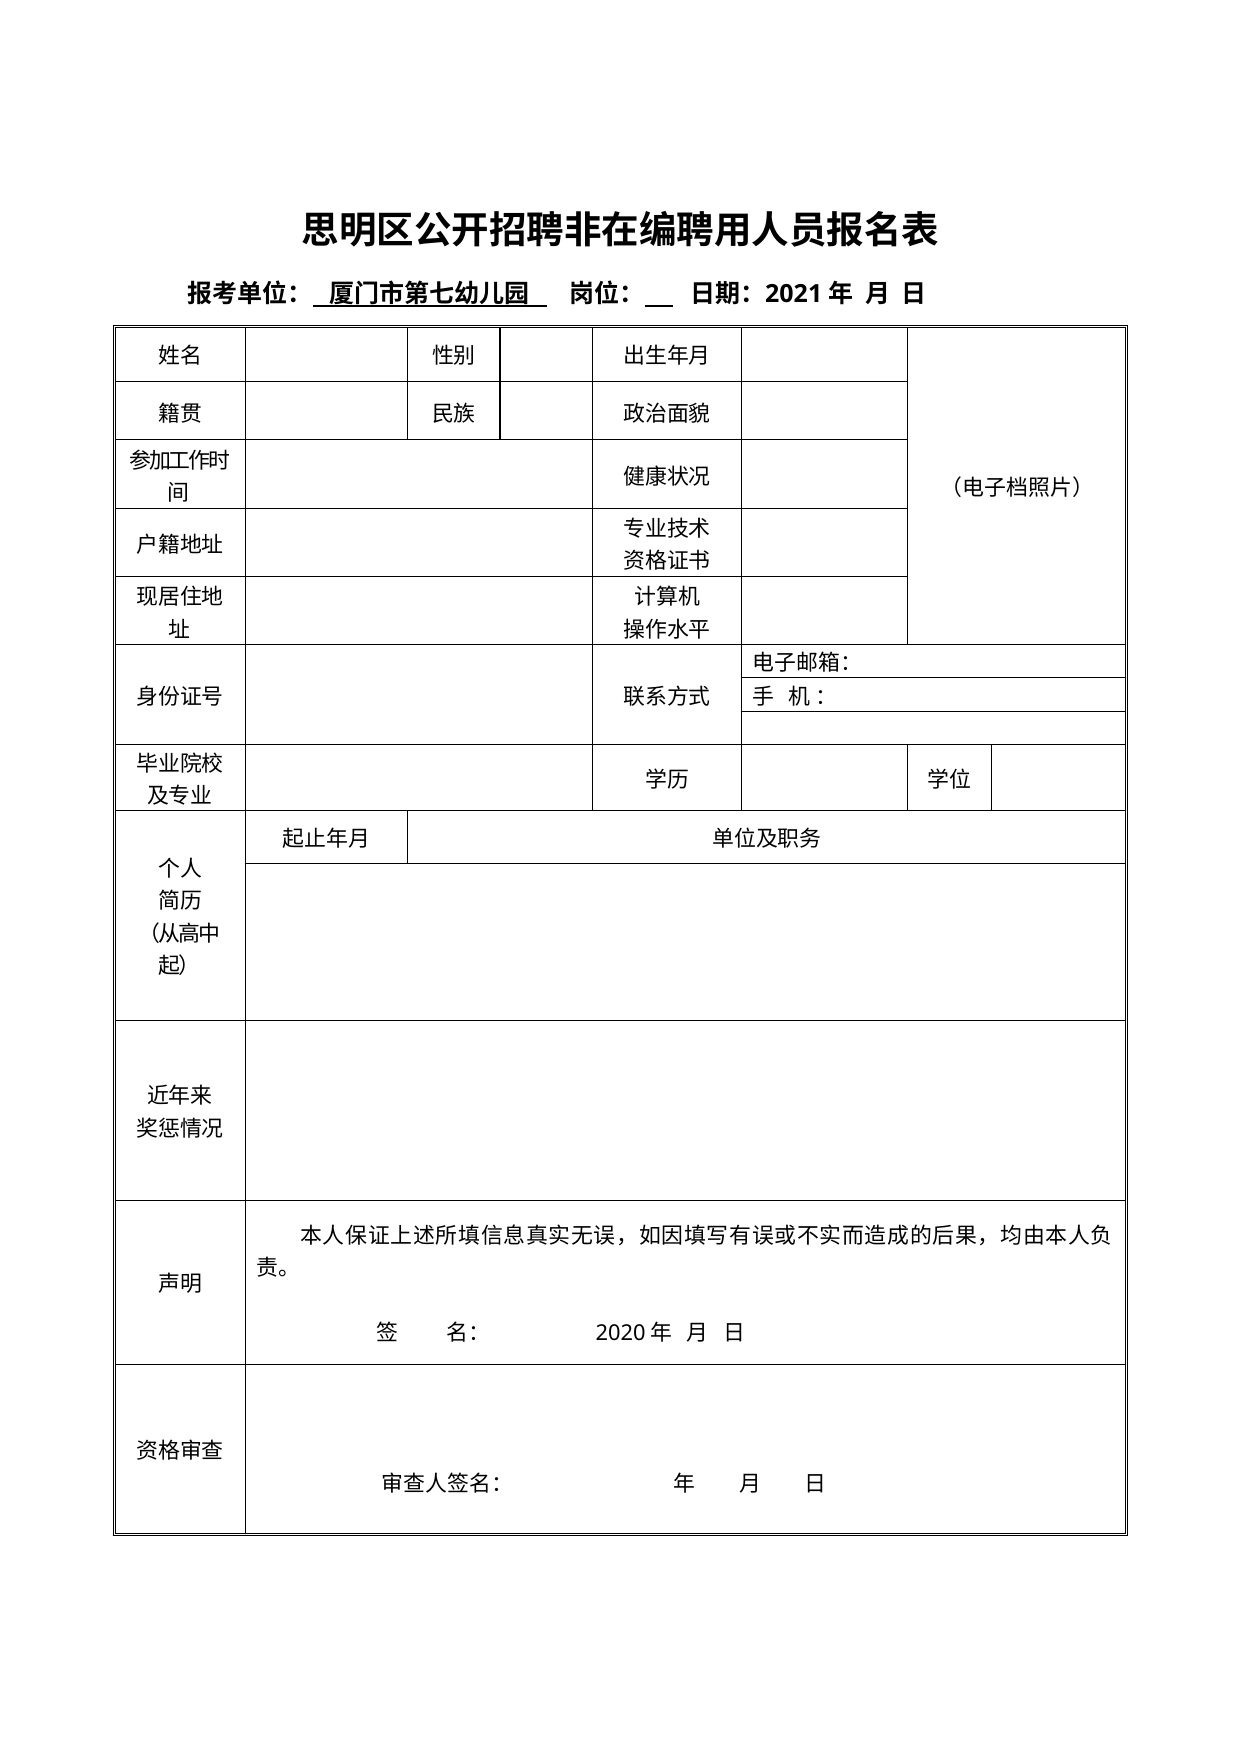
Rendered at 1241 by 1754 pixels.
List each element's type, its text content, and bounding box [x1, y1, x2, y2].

table_cell [742, 509, 907, 576]
table_header 性别 [408, 328, 499, 381]
table_cell 联系方式 [593, 645, 741, 744]
table_cell 学位 [908, 745, 991, 810]
text 报考单位： 厦门市第七幼儿园 岗位： 日期：2021 年 月 日 [187, 259, 1078, 324]
table_cell 籍贯 [116, 382, 245, 439]
table_cell [246, 509, 592, 576]
table_cell [742, 745, 907, 810]
table_cell 毕业院校 及专业 [116, 745, 245, 810]
table_cell 本人保证上述所填信息真实无误，如因填写有误或不实而造成的后果，均由本人负责。 签 名： 2020年 月 日 [246, 1201, 1125, 1364]
table_cell 参加工作时间 [116, 440, 245, 507]
table_cell [246, 382, 407, 439]
table_cell 审查人签名： 年 月 日 [246, 1365, 1125, 1533]
table_cell 个人 简历 （从高中起） [116, 811, 245, 1020]
table_header [246, 328, 407, 381]
table_header [742, 328, 907, 381]
table_header 姓名 [116, 328, 245, 381]
table_cell 声明 [116, 1201, 245, 1364]
table_header 出生年月 [593, 328, 741, 381]
table_cell [742, 577, 907, 644]
table_cell [246, 440, 592, 507]
table_cell 户籍地址 [116, 509, 245, 576]
table_cell 健康状况 [593, 440, 741, 507]
table_cell [992, 745, 1125, 810]
table_cell [246, 745, 592, 810]
table_cell [246, 864, 1125, 1020]
table_cell 专业技术 资格证书 [593, 509, 741, 576]
table_cell 现居住地址 [116, 577, 245, 644]
table_header （电子档照片） [908, 328, 1125, 644]
table_cell 身份证号 [116, 645, 245, 744]
table_cell [742, 712, 1125, 744]
table_cell 政治面貌 [593, 382, 741, 439]
table_cell 资格审查 [116, 1365, 245, 1533]
table_cell 电子邮箱： [742, 645, 1125, 677]
table_cell [501, 382, 592, 439]
table_cell [246, 577, 592, 644]
table_cell [246, 645, 592, 744]
table_cell [246, 1021, 1125, 1200]
table_cell [742, 382, 907, 439]
table_cell 单位及职务 [408, 811, 1125, 862]
text 思明区公开招聘非在编聘用人员报名表 [187, 194, 1053, 259]
table_cell 民族 [408, 382, 499, 439]
table_cell 计算机 操作水平 [593, 577, 741, 644]
table_cell 近年来 奖惩情况 [116, 1021, 245, 1200]
table_cell 学历 [593, 745, 741, 810]
table_cell 手 机 ： [742, 678, 1125, 711]
table_cell 起止年月 [246, 811, 407, 862]
table_cell [742, 440, 907, 507]
table_header [501, 328, 592, 381]
